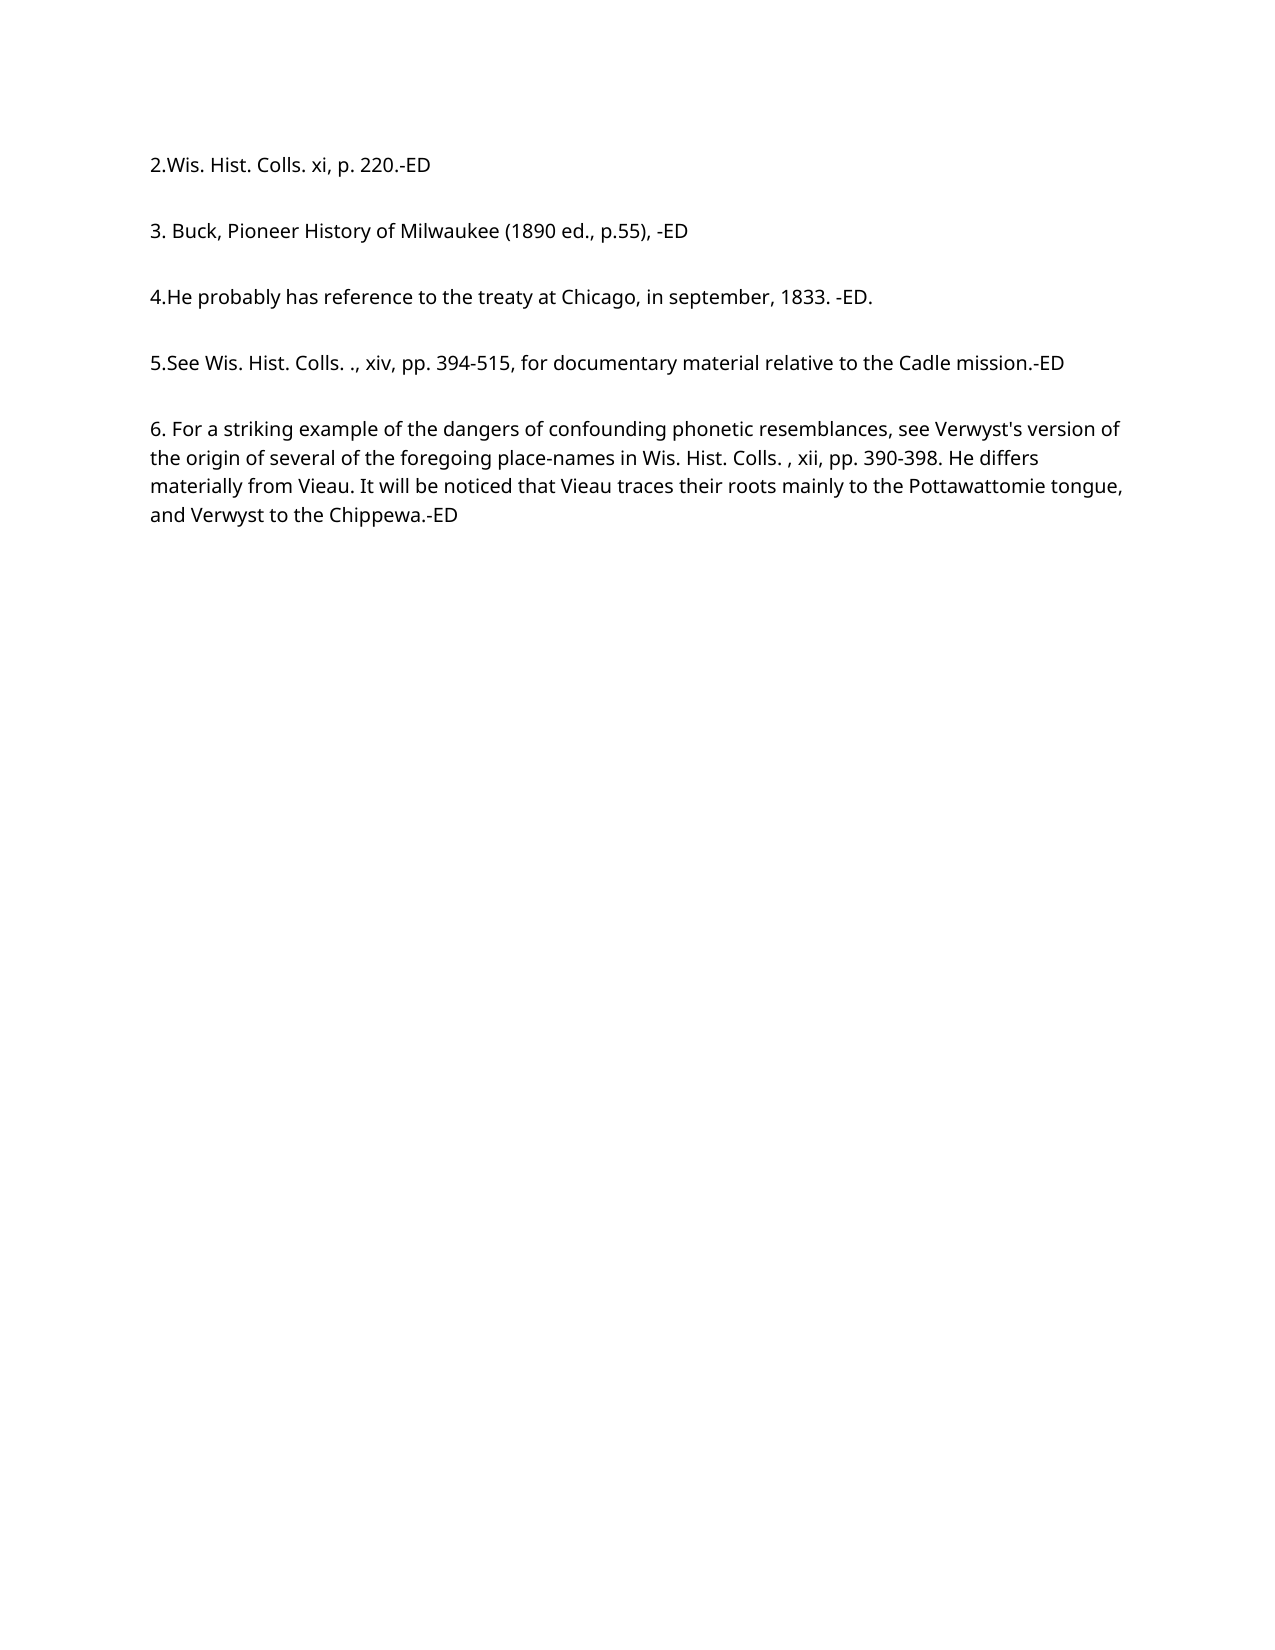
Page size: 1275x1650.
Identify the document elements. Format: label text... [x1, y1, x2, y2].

text 6. For a striking example of the dangers of confounding phonetic resemblances, see Verwyst's version of the origin of several of the foregoing place-names in Wis. Hist. Colls. , xii, pp. 390-398. He differs materially from Vieau. It will be noticed that Vieau traces their roots mainly to the Pottawattomie tongue, and Verwyst to the Chippewa.-ED [150, 414, 1125, 528]
text 3. Buck, Pioneer History of Milwaukee (1890 ed., p.55), -ED [150, 216, 1125, 244]
text 2.Wis. Hist. Colls. xi, p. 220.-ED [150, 150, 1125, 178]
text 4.He probably has reference to the treaty at Chicago, in september, 1833. -ED. [150, 282, 1125, 311]
text 5.See Wis. Hist. Colls. ., xiv, pp. 394-515, for documentary material relative to the Cadle mission.-ED [150, 348, 1125, 377]
